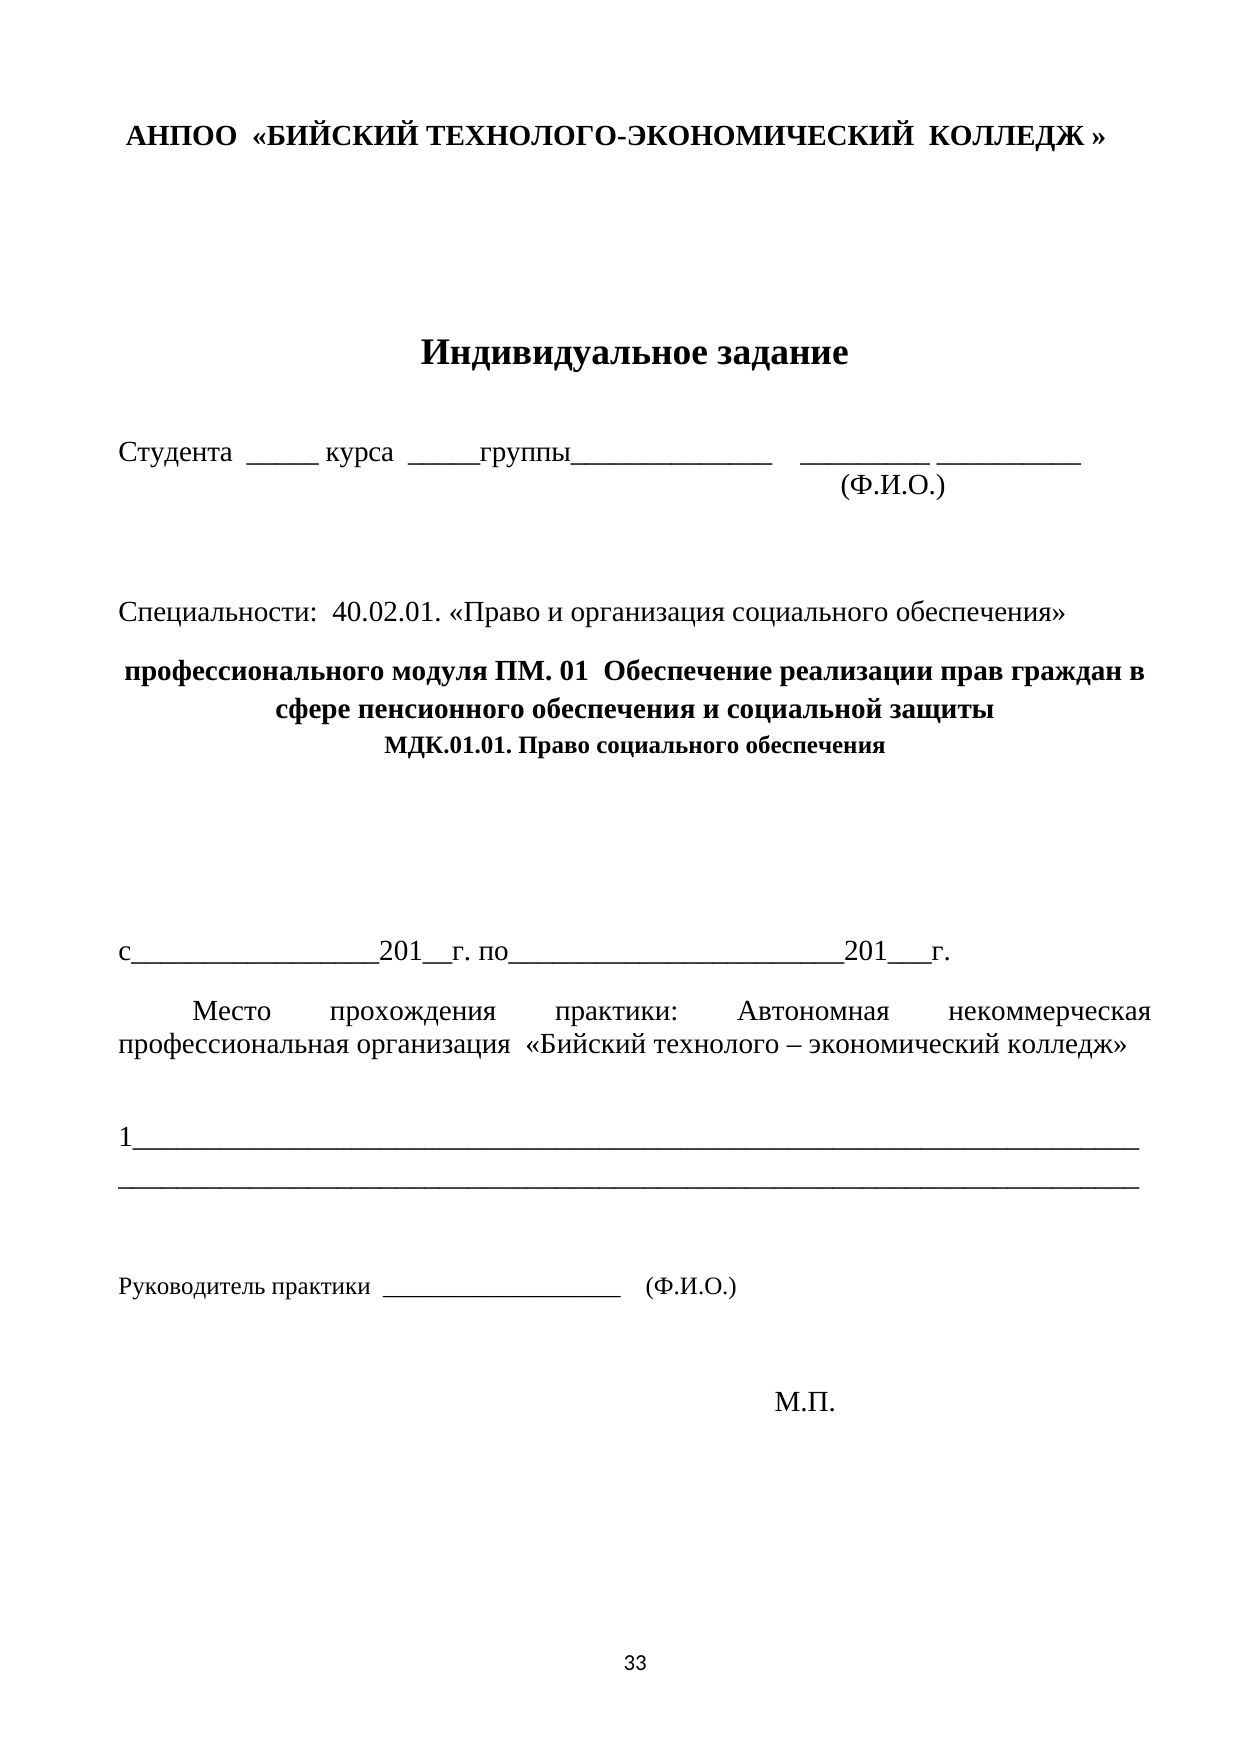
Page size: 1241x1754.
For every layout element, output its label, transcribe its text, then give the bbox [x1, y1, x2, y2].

text АНПОО «БИЙСКИЙ ТЕХНОЛОГО-ЭКОНОМИЧЕСКИЙ КОЛЛЕДЖ » [81, 118, 1152, 152]
text Место прохождения практики: Автономная некоммерческая профессиональная организация «Бийский технолого – экономический колледж» [118, 993, 1152, 1060]
text М.П. [118, 1384, 1152, 1418]
text МДК.01.01. Право социального обеспечения [118, 730, 1152, 759]
text Руководитель практики ___________________ (Ф.И.О.) [118, 1271, 1152, 1299]
text Индивидуальное задание [118, 330, 1152, 373]
text (Ф.И.О.) [634, 467, 1152, 501]
text 1___________________________________________________________________________________________________________________________________________ [118, 1119, 1152, 1191]
text профессионального модуля ПМ. 01 Обеспечение реализации прав граждан в сфере пенсионного обеспечения и социальной защиты [118, 653, 1152, 725]
text с_________________201__г. по_______________________201___г. [118, 933, 1152, 967]
text Студента _____ курса _____группы______________ _________ __________ [118, 434, 1152, 467]
text Специальности: 40.02.01. «Право и организация социального обеспечения» [118, 594, 1152, 627]
